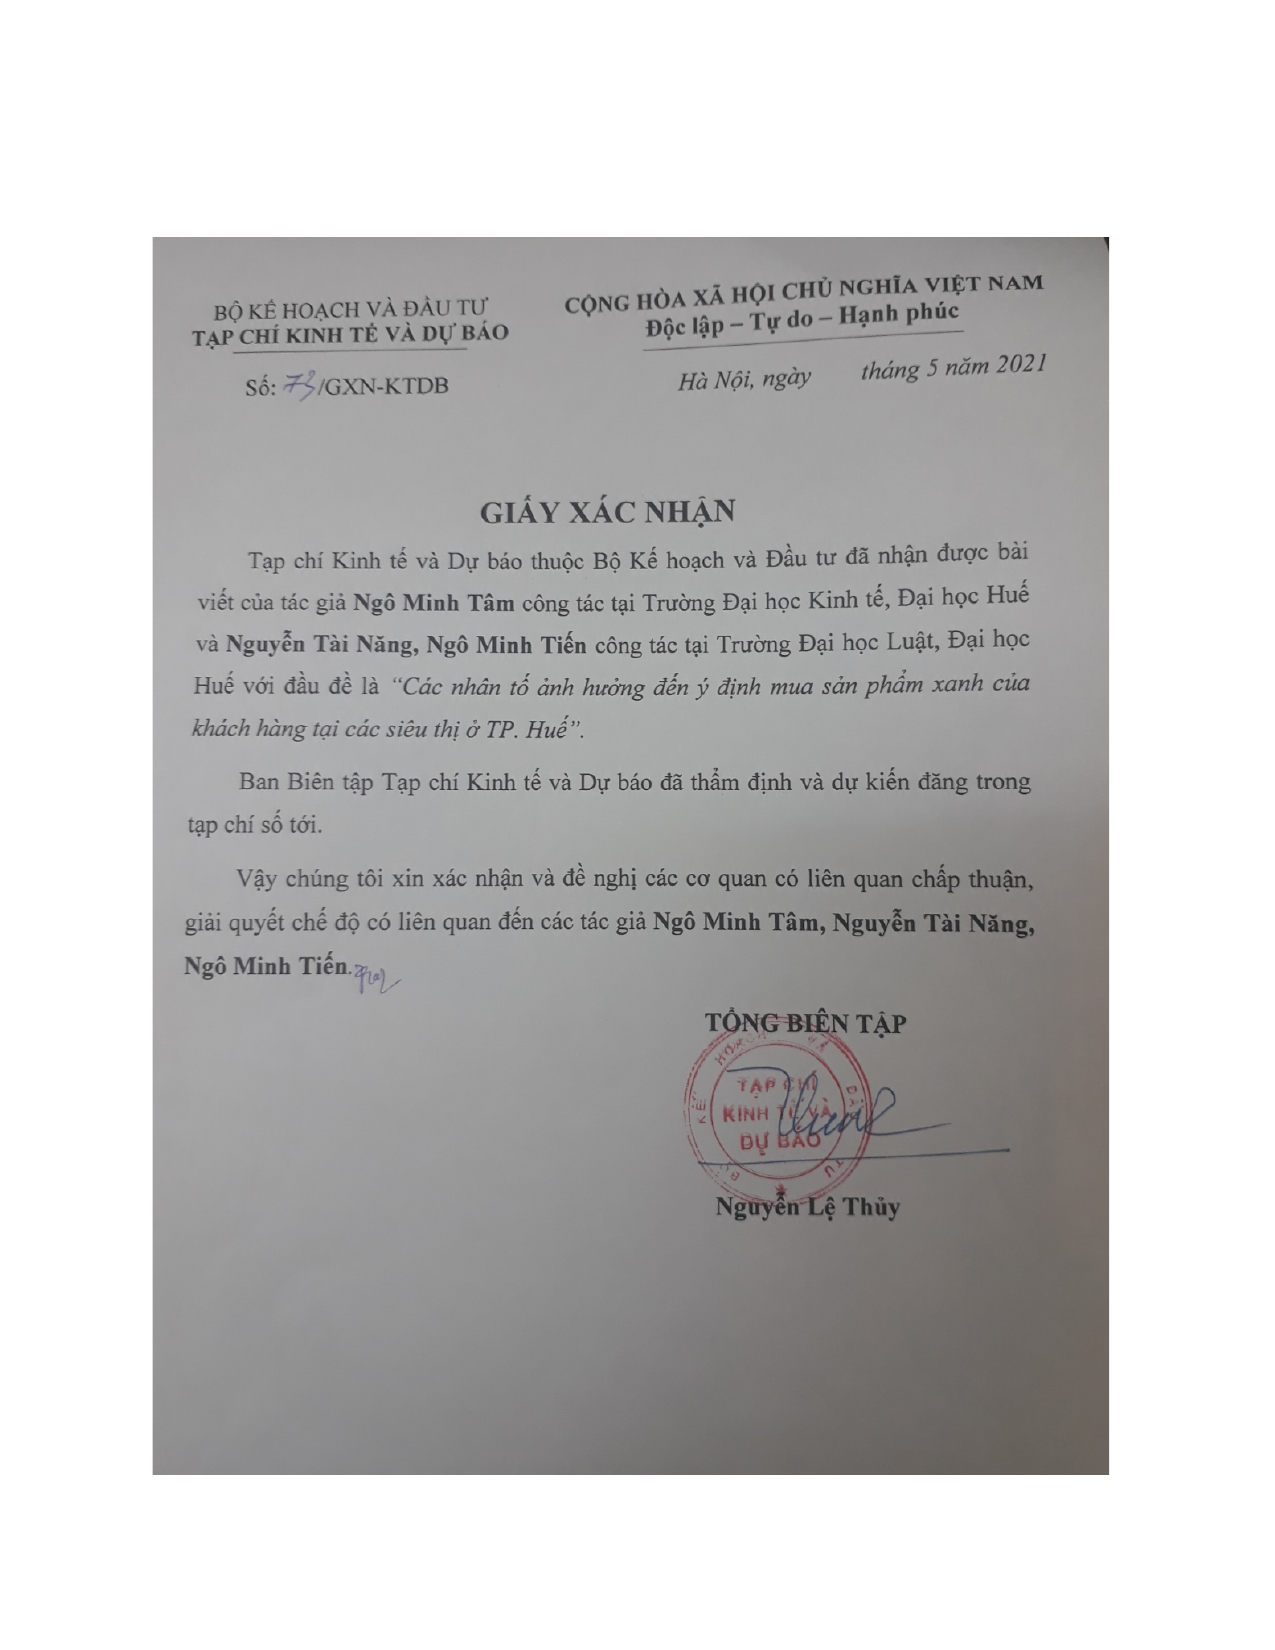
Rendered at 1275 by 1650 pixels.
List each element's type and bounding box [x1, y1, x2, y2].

picture [152, 237, 1110, 1473]
